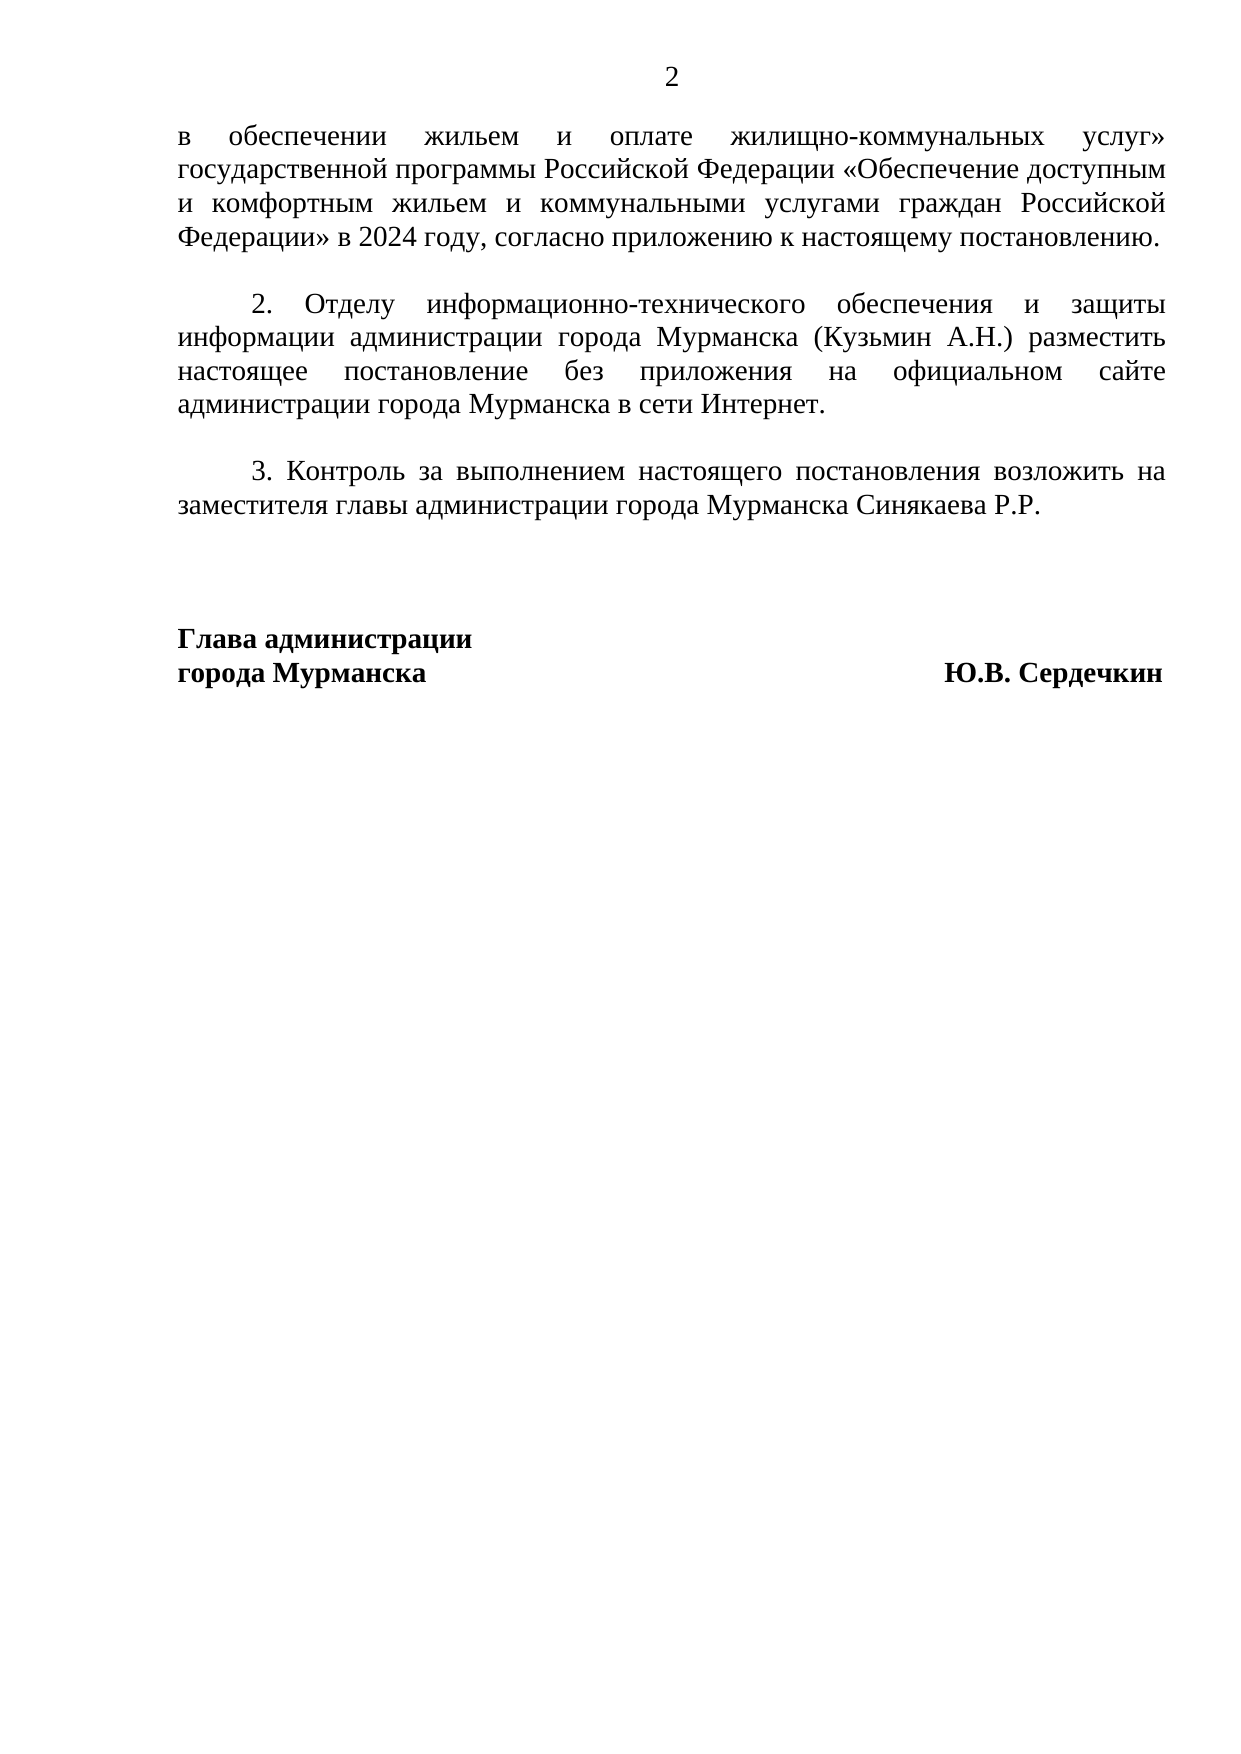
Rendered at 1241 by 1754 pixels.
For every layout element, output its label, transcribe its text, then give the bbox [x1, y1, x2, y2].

text города Мурманска Ю.В. Сердечкин [177, 655, 1167, 688]
text Глава администрации [177, 621, 1167, 655]
text 2. Отделу информационно-технического обеспечения и защиты информации администрации города Мурманска (Кузьмин А.Н.) разместить настоящее постановление без приложения на официальном сайте администрации города Мурманска в сети Интернет. [177, 286, 1167, 420]
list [177, 118, 1167, 252]
text 3. Контроль за выполнением настоящего постановления возложить на заместителя главы администрации города Мурманска Синякаева Р.Р. [177, 453, 1167, 521]
